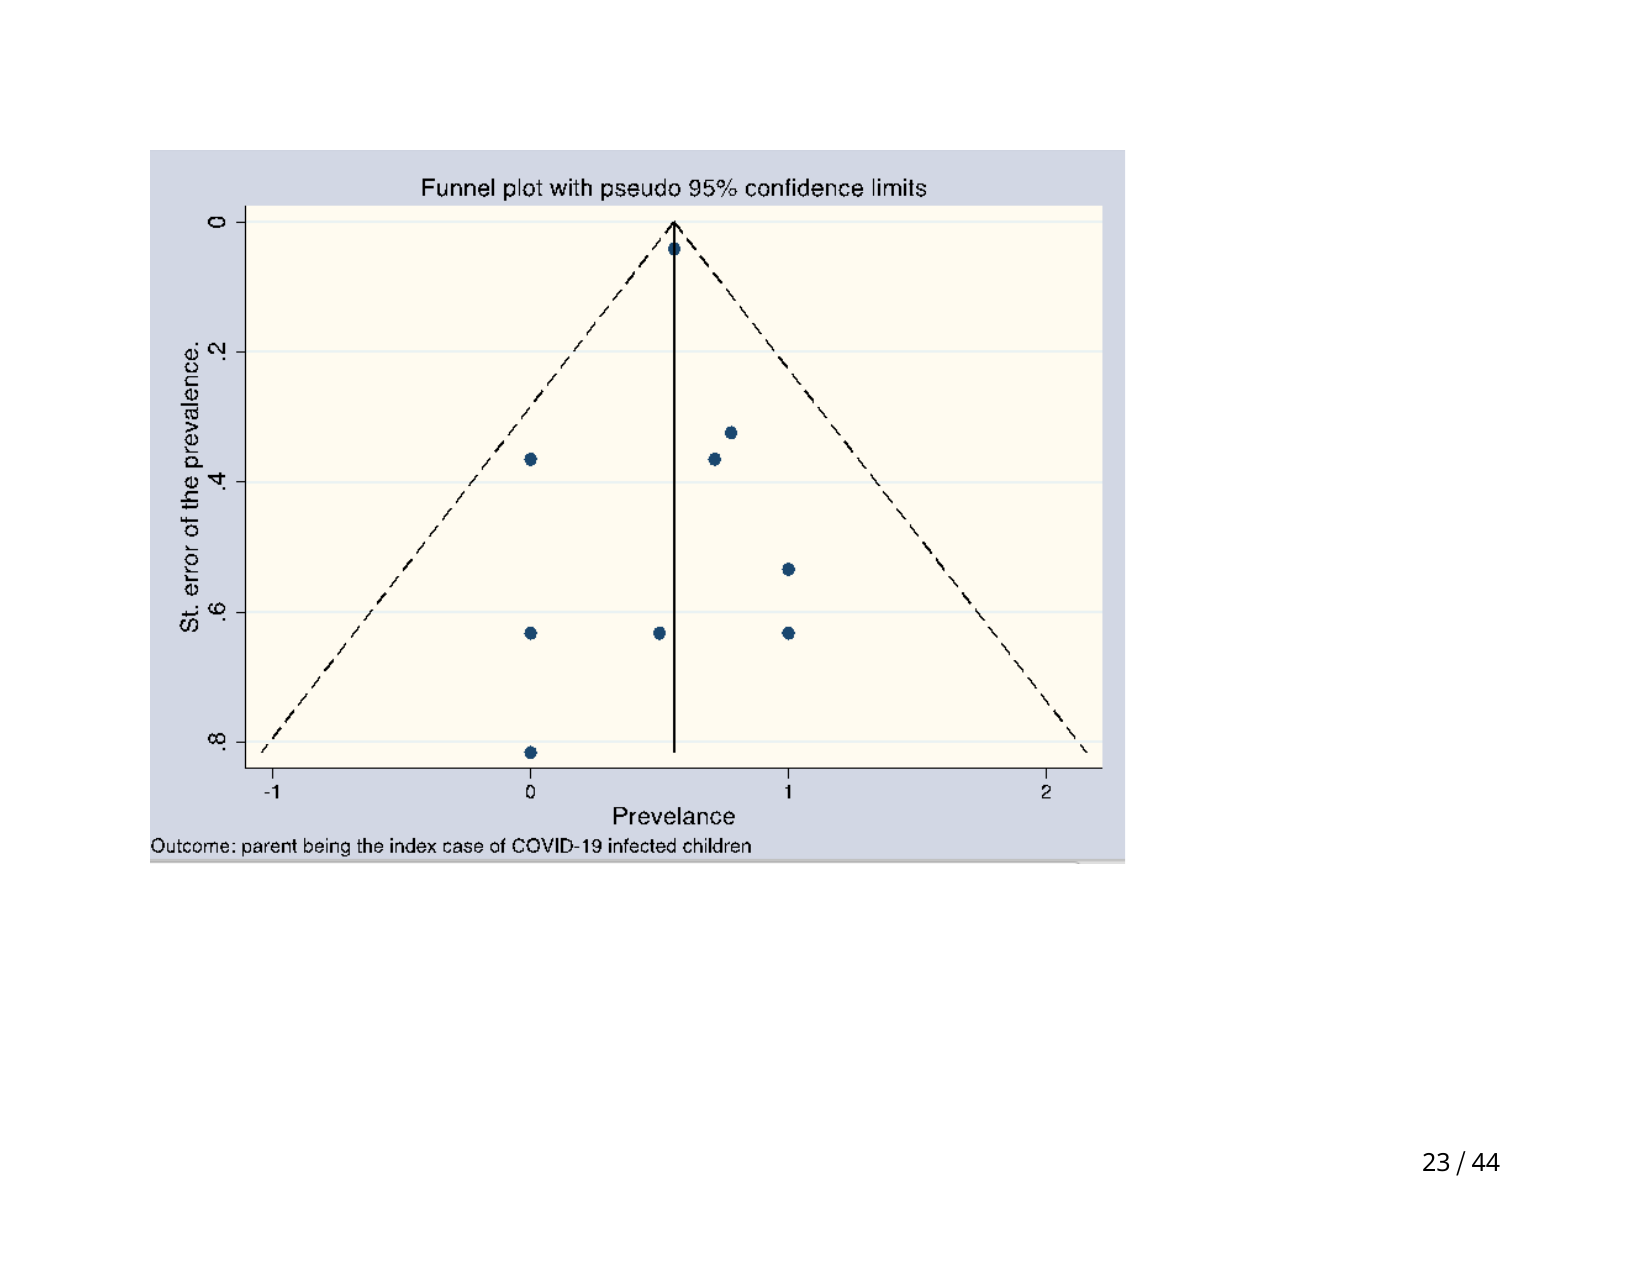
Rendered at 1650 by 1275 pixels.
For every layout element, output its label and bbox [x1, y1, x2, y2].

picture [150, 150, 1125, 864]
